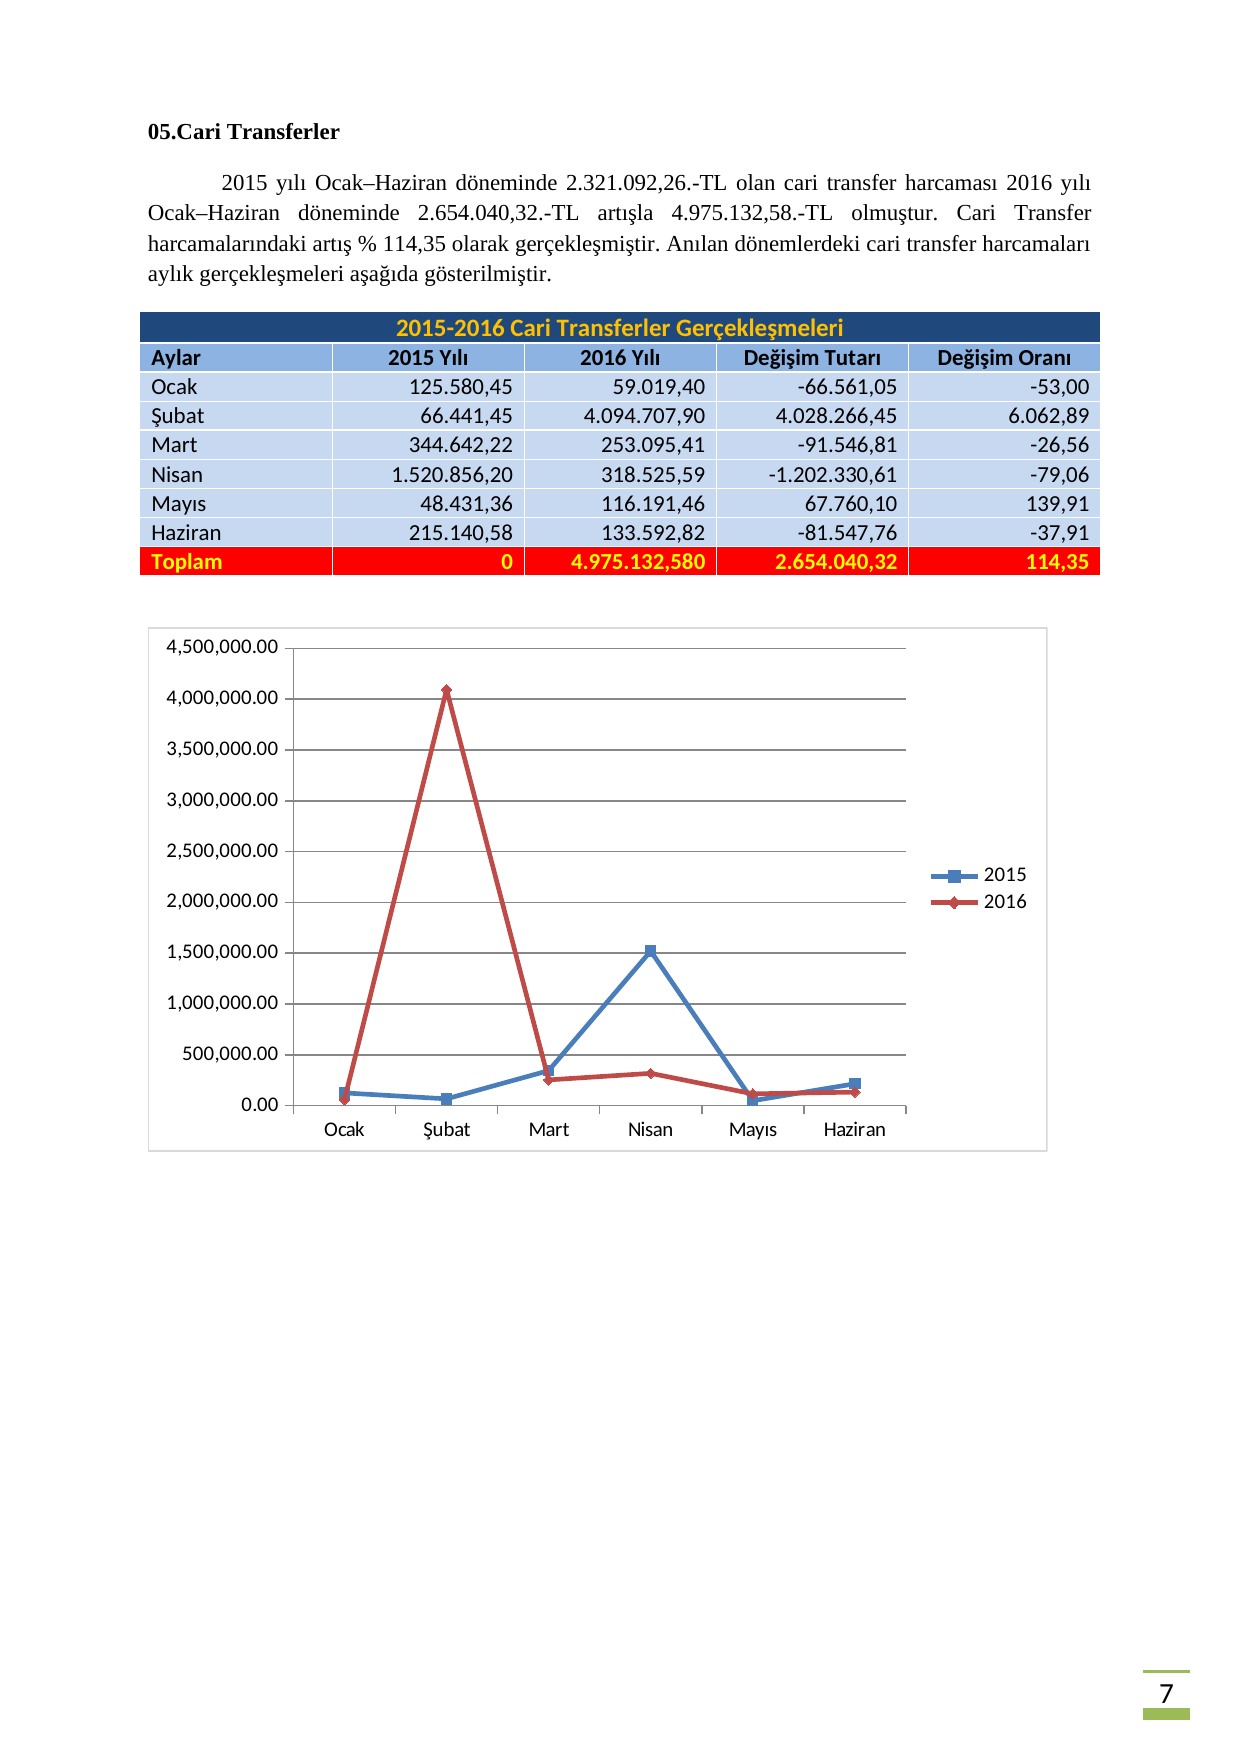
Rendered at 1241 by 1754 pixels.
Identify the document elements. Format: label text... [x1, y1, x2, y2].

table_cell Haziran [140, 518, 332, 546]
table_cell -53,00 [909, 373, 1100, 401]
table_cell Mayıs [140, 489, 332, 517]
table_cell 139,91 [909, 489, 1100, 517]
table_header 2015-2016 Cari Transferler Gerçekleşmeleri [140, 312, 1100, 342]
table_cell 114,35 [909, 547, 1100, 575]
table_cell 215.140,58 [333, 518, 524, 546]
table_cell 133.592,82 [525, 518, 716, 546]
table_cell -91.546,81 [717, 431, 908, 459]
table_cell Toplam [140, 547, 332, 575]
table_cell 2.321.092,26 [333, 547, 524, 575]
table_cell 6.062,89 [909, 402, 1100, 429]
table_cell Ocak [140, 373, 332, 401]
table_cell 59.019,40 [525, 373, 716, 401]
text 2015 yılı Ocak–Haziran döneminde 2.321.092,26.-TL olan cari transfer harcaması 2016 yılı Ocak–Haziran döneminde 2.654.040,32.-TL artışla 4.975.132,58.-TL olmuştur. Cari Transfer harcamalarındaki artış % 114,35 olarak gerçekleşmiştir. Anılan dönemlerdeki cari transfer harcamaları aylık gerçekleşmeleri aşağıda gösterilmiştir. [148, 169, 1092, 286]
table_cell 2.654.040,32 [717, 547, 908, 575]
table_cell 1.520.856,20 [333, 460, 524, 488]
table_cell 125.580,45 [333, 373, 524, 401]
table_cell 66.441,45 [333, 402, 524, 429]
table_cell Mart [140, 431, 332, 459]
table_cell 2016 Yılı [525, 344, 716, 371]
table_cell Değişim Tutarı [717, 344, 908, 371]
table_cell 318.525,59 [525, 460, 716, 488]
text 05.Cari Transferler [148, 118, 1092, 144]
table_cell -81.547,76 [717, 518, 908, 546]
table_cell -37,91 [909, 518, 1100, 546]
table_cell Nisan [140, 460, 332, 488]
table_cell 116.191,46 [525, 489, 716, 517]
table_cell Şubat [140, 402, 332, 429]
table_cell 48.431,36 [333, 489, 524, 517]
table_cell -26,56 [909, 431, 1100, 459]
table_cell 344.642,22 [333, 431, 524, 459]
table_cell -79,06 [909, 460, 1100, 488]
table_cell 4.028.266,45 [717, 402, 908, 429]
table_cell 67.760,10 [717, 489, 908, 517]
table_cell -1.202.330,61 [717, 460, 908, 488]
table_cell 2015 Yılı [333, 344, 524, 371]
table_cell Aylar [140, 344, 332, 371]
table_cell 4.975.132,58 [525, 547, 716, 575]
table_cell 4.094.707,90 [525, 402, 716, 429]
table_cell 253.095,41 [525, 431, 716, 459]
table_cell -66.561,05 [717, 373, 908, 401]
table_cell Değişim Oranı [909, 344, 1100, 371]
